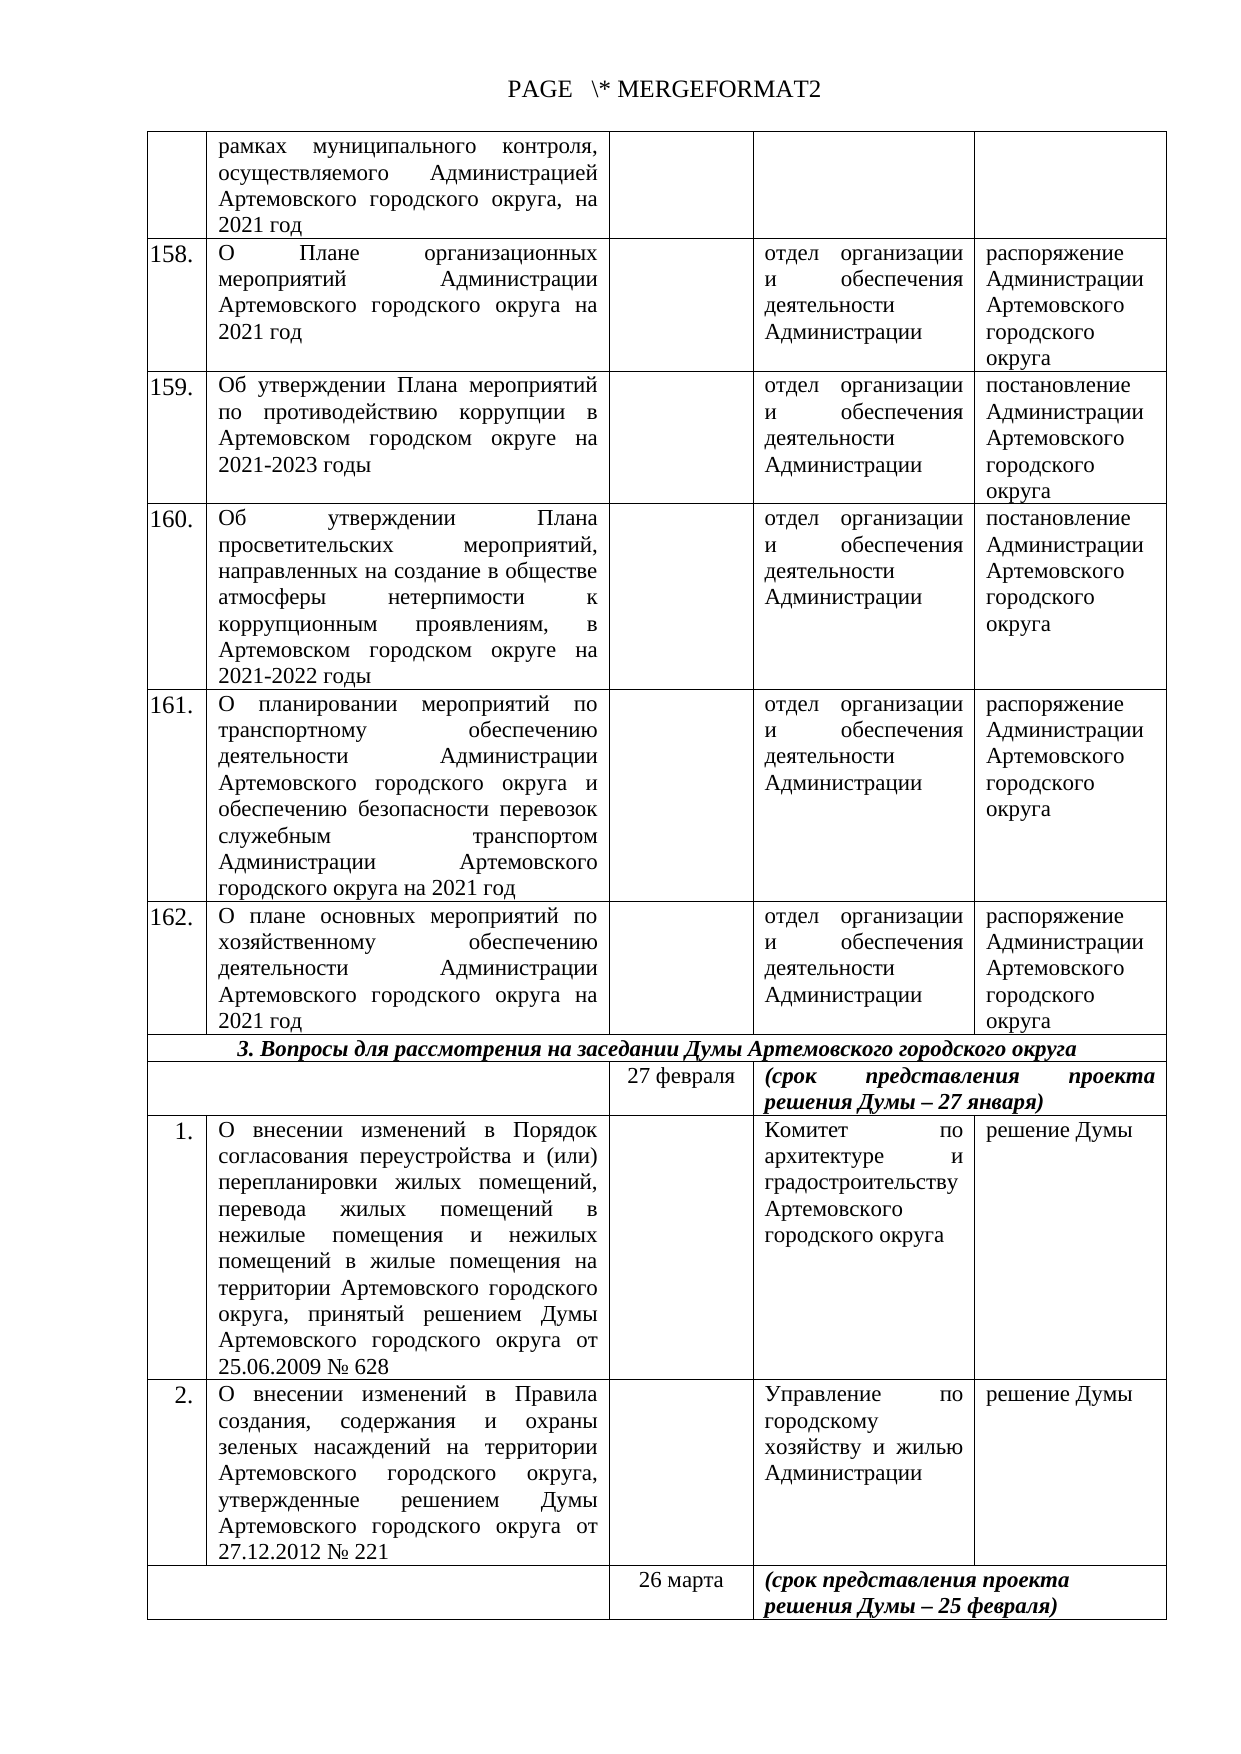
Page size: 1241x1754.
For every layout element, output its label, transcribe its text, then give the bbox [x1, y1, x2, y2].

table_cell распоряжение Администрации Артемовского городского округа [975, 902, 1166, 1033]
table_cell [610, 902, 753, 1033]
table_cell [148, 1116, 206, 1379]
table_cell [610, 132, 753, 238]
table_cell Комитет по архитектуре и градостроительству Артемовского городского округа [754, 1116, 974, 1379]
table_cell распоряжение Администрации Артемовского городского округа [975, 690, 1166, 901]
table_cell [610, 1116, 753, 1379]
table_cell отдел организации и обеспечения деятельности Администрации [754, 239, 974, 371]
table_cell [148, 1380, 206, 1565]
table_cell постановление Администрации Артемовского городского округа [975, 372, 1166, 503]
table_cell О внесении изменений в Правила создания, содержания и охраны зеленых насаждений на территории Артемовского городского округа, утвержденные решением Думы Артемовского городского округа от 27.12.2012 № 221 [207, 1380, 609, 1565]
table_cell (срок представления проекта решения Думы – 27 января) [754, 1062, 1166, 1115]
table_cell [610, 239, 753, 371]
table_cell [148, 690, 206, 901]
table_cell [148, 1566, 609, 1618]
table_cell отдел организации и обеспечения деятельности Администрации [754, 690, 974, 901]
table_cell [148, 1062, 609, 1115]
table_cell Управление по городскому хозяйству и жилью Администрации [754, 1380, 974, 1565]
table_cell О внесении изменений в Порядок согласования переустройства и (или) перепланировки жилых помещений, перевода жилых помещений в нежилые помещения и нежилых помещений в жилые помещения на территории Артемовского городского округа, принятый решением Думы Артемовского городского округа от 25.06.2009 № 628 [207, 1116, 609, 1379]
table_cell отдел организации и обеспечения деятельности Администрации [754, 372, 974, 503]
table_cell [148, 372, 206, 503]
table_cell постановление Администрации Артемовского городского округа [975, 504, 1166, 689]
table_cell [754, 132, 974, 238]
table_cell О плане основных мероприятий по хозяйственному обеспечению деятельности Администрации Артемовского городского округа на 2021 год [207, 902, 609, 1033]
table_cell 27 февраля [610, 1062, 753, 1115]
table_cell (срок представления проекта решения Думы – 25 февраля) [754, 1566, 1166, 1618]
table_cell [610, 504, 753, 689]
table_cell решение Думы [975, 1380, 1166, 1565]
table_cell 3. Вопросы для рассмотрения на заседании Думы Артемовского городского округа [148, 1035, 1166, 1061]
table_cell отдел организации и обеспечения деятельности Администрации [754, 504, 974, 689]
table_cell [975, 132, 1166, 238]
table_cell [148, 239, 206, 371]
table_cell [207, 132, 609, 238]
table_cell О Плане организационных мероприятий Администрации Артемовского городского округа на 2021 год [207, 239, 609, 371]
table_cell решение Думы [975, 1116, 1166, 1379]
table_cell 26 марта [610, 1566, 753, 1618]
table_cell [610, 690, 753, 901]
table_cell [610, 1380, 753, 1565]
table_cell О планировании мероприятий по транспортному обеспечению деятельности Администрации Артемовского городского округа и обеспечению безопасности перевозок служебным транспортом Администрации Артемовского городского округа на 2021 год [207, 690, 609, 901]
table_cell отдел организации и обеспечения деятельности Администрации [754, 902, 974, 1033]
table_cell [148, 504, 206, 689]
table_cell [148, 902, 206, 1033]
table_cell Об утверждении Плана мероприятий по противодействию коррупции в Артемовском городском округе на 2021-2023 годы [207, 372, 609, 503]
table_cell Об утверждении Плана просветительских мероприятий, направленных на создание в обществе атмосферы нетерпимости к коррупционным проявлениям, в Артемовском городском округе на 2021-2022 годы [207, 504, 609, 689]
table_cell [610, 372, 753, 503]
table_cell распоряжение Администрации Артемовского городского округа [975, 239, 1166, 371]
table_cell [148, 132, 206, 238]
